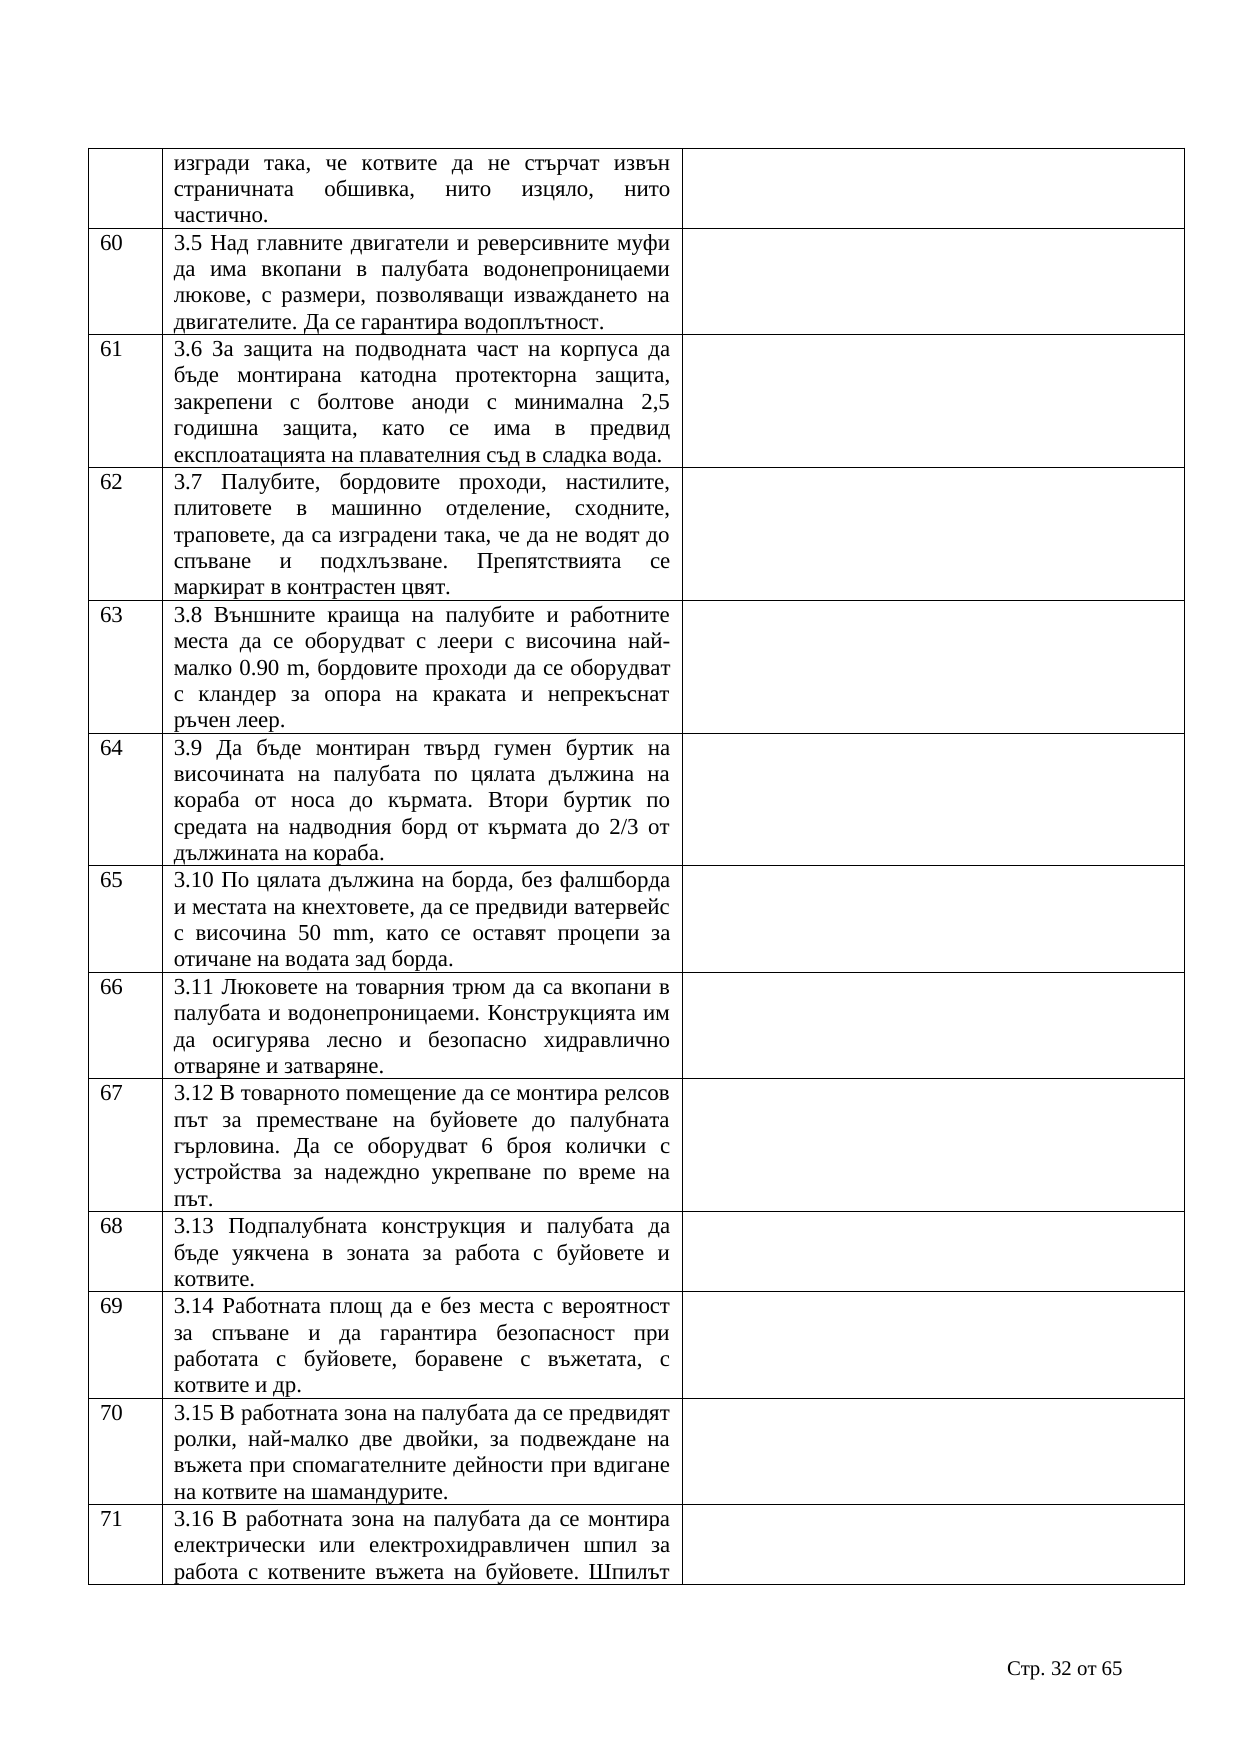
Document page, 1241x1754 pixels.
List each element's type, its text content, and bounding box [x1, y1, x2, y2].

table_cell 61 [89, 335, 162, 467]
table_cell 59 [89, 149, 162, 228]
table_cell [683, 149, 1184, 228]
table_cell [683, 1505, 1184, 1584]
table_cell 67 [89, 1079, 162, 1211]
table_cell [683, 1292, 1184, 1398]
table_cell 3.11 Люковете на товарния трюм да са вкопани в палубата и водонепроницаеми. Конструкцията им да осигурява лесно и безопасно хидравлично отваряне и затваряне. [163, 973, 682, 1078]
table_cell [163, 1505, 682, 1584]
table_cell 3.7 Палубите, бордовите проходи, настилите, плитовете в машинно отделение, сходните, траповете, да са изградени така, че да не водят до спъване и подхлъзване. Препятствията се маркират в контрастен цвят. [163, 468, 682, 600]
table_cell 3.12 В товарното помещение да се монтира релсов път за преместване на буйовете до палубната гърловина. Да се оборудват 6 броя колички с устройства за надеждно укрепване по време на път. [163, 1079, 682, 1211]
table_cell 68 [89, 1212, 162, 1291]
table_cell [683, 335, 1184, 467]
table_cell [683, 229, 1184, 334]
table_cell [683, 1399, 1184, 1504]
table_cell [683, 734, 1184, 865]
table_cell 3.6 За защита на подводната част на корпуса да бъде монтирана катодна протекторна защита, закрепени с болтове аноди с минимална 2,5 годишна защита, като се има в предвид експлоатацията на плавателния съд в сладка вода. [163, 335, 682, 467]
table_cell 62 [89, 468, 162, 600]
table_cell 3.5 Над главните двигатели и реверсивните муфи да има вкопани в палубата водонепроницаеми люкове, с размери, позволяващи изваждането на двигателите. Да се гарантира водоплътност. [163, 229, 682, 334]
table_cell 64 [89, 734, 162, 865]
table_cell 71 [89, 1505, 162, 1584]
table_cell [683, 1212, 1184, 1291]
table_cell [683, 973, 1184, 1078]
table_cell 3.8 Външните краища на палубите и работните места да се оборудват с леери с височина най-малко 0.90 m, бордовите проходи да се оборудват с кландер за опора на краката и непрекъснат ръчен леер. [163, 601, 682, 733]
table_cell 63 [89, 601, 162, 733]
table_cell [163, 149, 682, 228]
table_cell 60 [89, 229, 162, 334]
table_cell 3.14 Работната площ да е без места с вероятност за спъване и да гарантира безопасност при работата с буйовете, боравене с въжетата, с котвите и др. [163, 1292, 682, 1398]
table_cell 66 [89, 973, 162, 1078]
table_cell [683, 866, 1184, 972]
table_cell 3.13 Подпалубната конструкция и палубата да бъде уякчена в зоната за работа с буйовете и котвите. [163, 1212, 682, 1291]
table_cell [683, 601, 1184, 733]
table_cell 3.10 По цялата дължина на борда, без фалшборда и местата на кнехтовете, да се предвиди ватервейс с височина 50 mm, като се оставят процепи за отичане на водата зад борда. [163, 866, 682, 972]
table_cell 3.9 Да бъде монтиран твърд гумен буртик на височината на палубата по цялата дължина на кораба от носа до кърмата. Втори буртик по средата на надводния борд от кърмата до 2/3 от дължината на кораба. [163, 734, 682, 865]
table_cell 69 [89, 1292, 162, 1398]
table_cell 3.15 В работната зона на палубата да се предвидят ролки, най-малко две двойки, за подвеждане на въжета при спомагателните дейности при вдигане на котвите на шамандурите. [163, 1399, 682, 1504]
table_cell 70 [89, 1399, 162, 1504]
table_cell 65 [89, 866, 162, 972]
table_cell [683, 1079, 1184, 1211]
table_cell [683, 468, 1184, 600]
